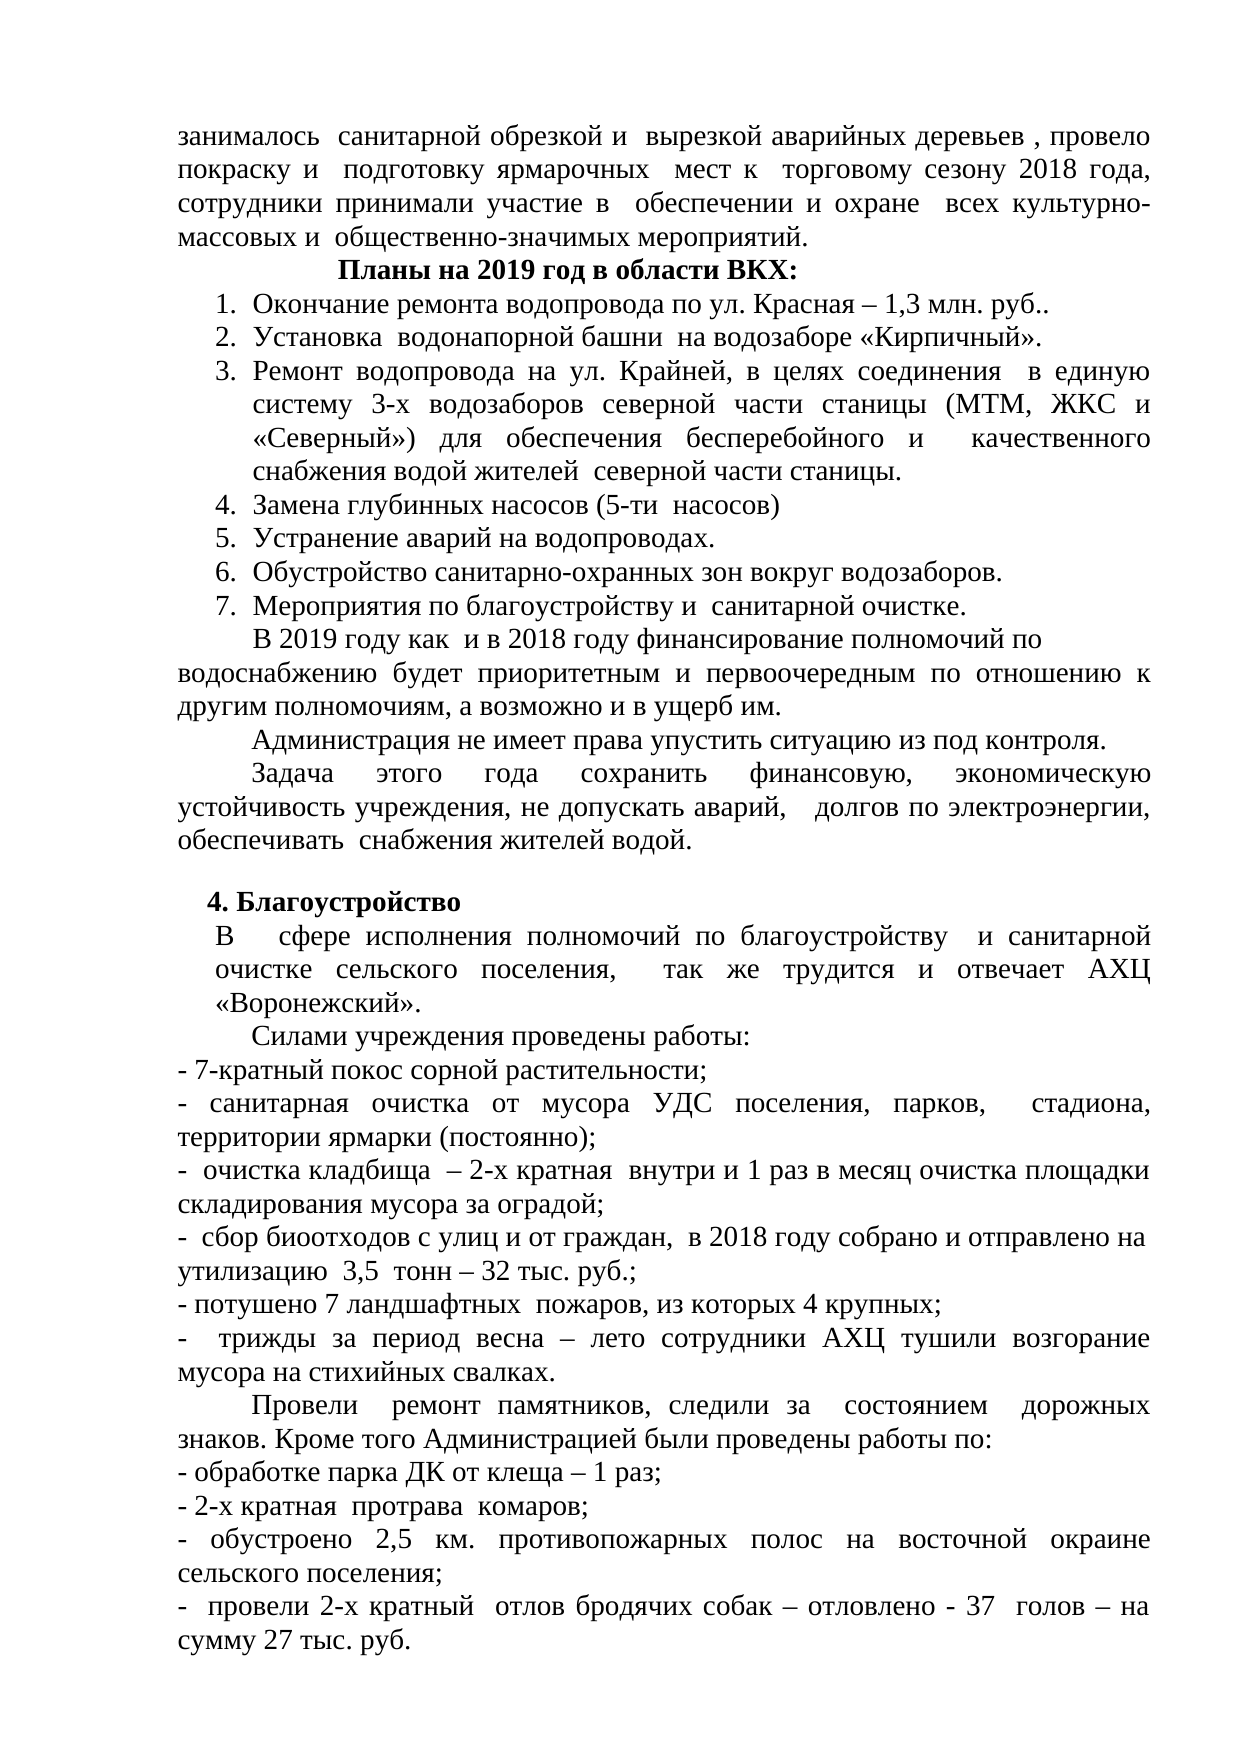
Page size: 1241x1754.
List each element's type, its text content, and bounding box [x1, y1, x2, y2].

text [177, 118, 1152, 252]
text В сфере исполнения полномочий по благоустройству и санитарной очистке сельского поселения, так же трудится и отвечает АХЦ «Воронежский». [215, 918, 1152, 1018]
list Замена глубинных насосов (5-ти насосов) [215, 487, 1152, 521]
text - провели 2-х кратный отлов бродячих собак – отловлено - 37 голов – на сумму 27 тыс. руб. [177, 1588, 1152, 1656]
text - потушено 7 ландшафтных пожаров, из которых 4 крупных; [177, 1287, 1152, 1320]
list Окончание ремонта водопровода по ул. Красная – 1,3 млн. руб.. [215, 286, 1152, 319]
text Задача этого года сохранить финансовую, экономическую устойчивость учреждения, не допускать аварий, долгов по электроэнергии, обеспечивать снабжения жителей водой. [177, 755, 1152, 856]
list Ремонт водопровода на ул. Крайней, в целях соединения в единую систему 3-х водозаборов северной части станицы (МТМ, ЖКС и «Северный») для обеспечения бесперебойного и качественного снабжения водой жителей северной части станицы. [215, 353, 1152, 487]
text утилизацию 3,5 тонн – 32 тыс. руб.; [177, 1253, 1152, 1287]
text Силами учреждения проведены работы: [177, 1018, 1152, 1052]
text Планы на 2019 год в области ВКХ: [177, 252, 1152, 286]
text - санитарная очистка от мусора УДС поселения, парков, стадиона, территории ярмарки (постоянно); [177, 1085, 1152, 1152]
text Провели ремонт памятников, следили за состоянием дорожных знаков. Кроме того Администрацией были проведены работы по: [177, 1387, 1152, 1454]
text 4. Благоустройство [207, 884, 1152, 918]
list Устранение аварий на водопроводах. [215, 521, 1152, 554]
text - сбор биоотходов с улиц и от граждан, в 2018 году собрано и отправлено на [177, 1219, 1152, 1253]
text - обработке парка ДК от клеща – 1 раз; [177, 1454, 1152, 1488]
text водоснабжению будет приоритетным и первоочередным по отношению к другим полномочиям, а возможно и в ущерб им. [177, 655, 1152, 722]
text - 2-х кратная протрава комаров; [177, 1488, 1152, 1521]
text - очистка кладбища – 2-х кратная внутри и 1 раз в месяц очистка площадки складирования мусора за оградой; [177, 1152, 1152, 1219]
text - трижды за период весна – лето сотрудники АХЦ тушили возгорание мусора на стихийных свалках. [177, 1320, 1152, 1387]
list Установка водонапорной башни на водозаборе «Кирпичный». [215, 319, 1152, 353]
list Обустройство санитарно-охранных зон вокруг водозаборов. [215, 554, 1152, 588]
text - обустроено 2,5 км. противопожарных полос на восточной окраине сельского поселения; [177, 1521, 1152, 1588]
list Мероприятия по благоустройству и санитарной очистке. [215, 588, 1152, 621]
text Администрация не имеет права упустить ситуацию из под контроля. [177, 722, 1152, 755]
list В 2019 году как и в 2018 году финансирование полномочий по [252, 621, 1152, 655]
text - 7-кратный покос сорной растительности; [177, 1052, 1152, 1085]
